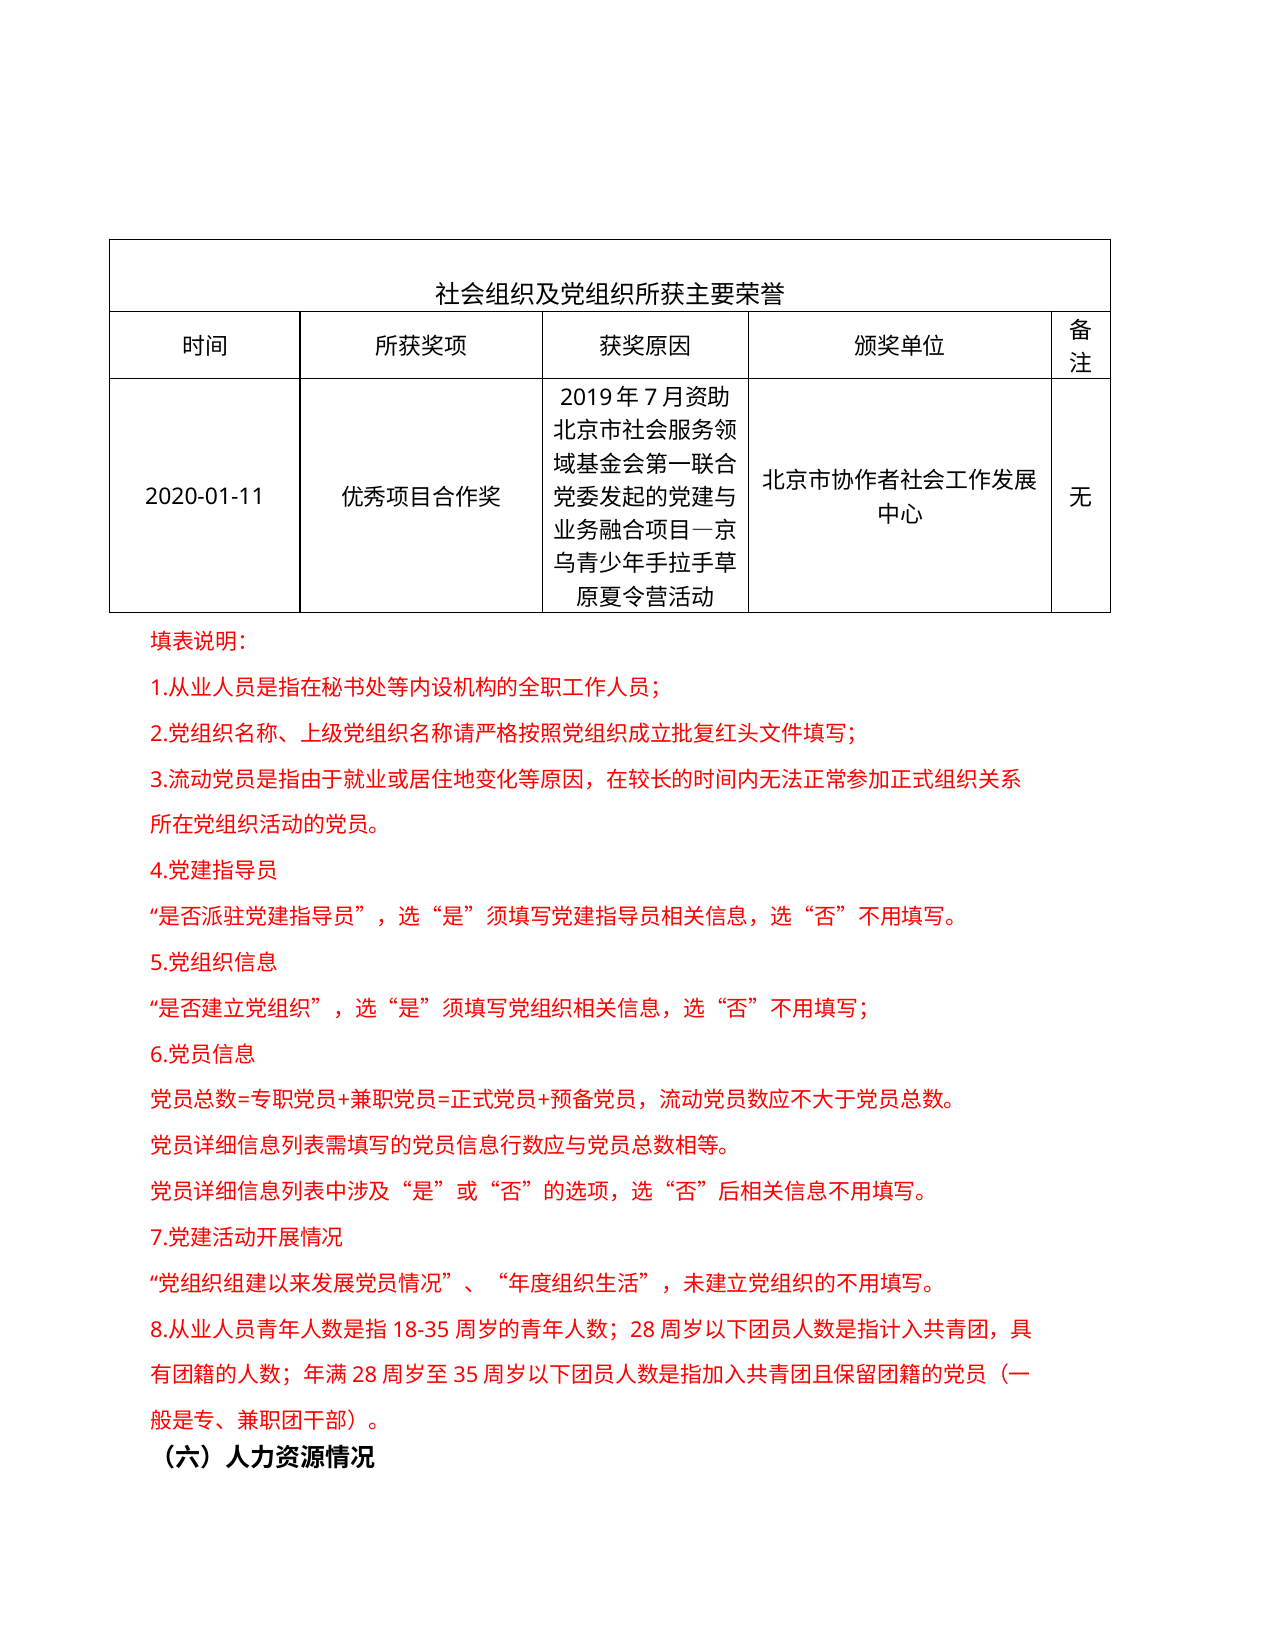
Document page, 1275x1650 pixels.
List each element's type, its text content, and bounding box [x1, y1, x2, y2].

text 般是专、兼职团干部）。 [150, 1392, 1125, 1438]
text 8.从业人员青年人数是指 18-35 周岁的青年人数；28 周岁以下团员人数是指计入共青团，具 [150, 1300, 1125, 1346]
text 5.党组织信息 [150, 934, 1125, 979]
text “党组织组建以来发展党员情况”、“年度组织生活”，未建立党组织的不用填写。 [150, 1254, 1125, 1300]
text 所在党组织活动的党员。 [150, 796, 1125, 842]
table_cell 备注 [1052, 312, 1110, 378]
text 1.从业人员是指在秘书处等内设机构的全职工作人员； [150, 659, 1125, 704]
text （六）人力资源情况 [150, 1438, 1125, 1474]
text 党员总数=专职党员+兼职党员=正式党员+预备党员，流动党员数应不大于党员总数。 [150, 1071, 1125, 1117]
text 党员详细信息列表中涉及“是”或“否”的选项，选“否”后相关信息不用填写。 [150, 1163, 1125, 1209]
text 6.党员信息 [150, 1025, 1125, 1071]
table_cell 时间 [110, 312, 299, 378]
table_cell 2020-01-11 [110, 379, 299, 612]
table_cell 所获奖项 [301, 312, 542, 378]
table_cell 2019年7月资助北京市社会服务领域基金会第一联合党委发起的党建与业务融合项目—京乌青少年手拉手草原夏令营活动 [543, 379, 748, 612]
table_cell 优秀项目合作奖 [301, 379, 542, 612]
text 有团籍的人数；年满 28 周岁至 35 周岁以下团员人数是指加入共青团且保留团籍的党员（一 [150, 1346, 1125, 1392]
text “是否派驻党建指导员”，选“是”须填写党建指导员相关信息，选“否”不用填写。 [150, 888, 1125, 934]
table_header 社会组织及党组织所获主要荣誉 [110, 240, 1110, 311]
table_cell 北京市协作者社会工作发展中心 [749, 379, 1051, 612]
table_cell 无 [1052, 379, 1110, 612]
text 党员详细信息列表需填写的党员信息行数应与党员总数相等。 [150, 1117, 1125, 1163]
text 3.流动党员是指由于就业或居住地变化等原因，在较长的时间内无法正常参加正式组织关系 [150, 750, 1125, 796]
table_cell 获奖原因 [543, 312, 748, 378]
text 7.党建活动开展情况 [150, 1209, 1125, 1254]
table_cell 颁奖单位 [749, 312, 1051, 378]
text 填表说明： [150, 222, 1125, 659]
text “是否建立党组织”，选“是”须填写党组织相关信息，选“否”不用填写； [150, 979, 1125, 1025]
text 2.党组织名称、上级党组织名称请严格按照党组织成立批复红头文件填写； [150, 704, 1125, 750]
text 4.党建指导员 [150, 842, 1125, 888]
